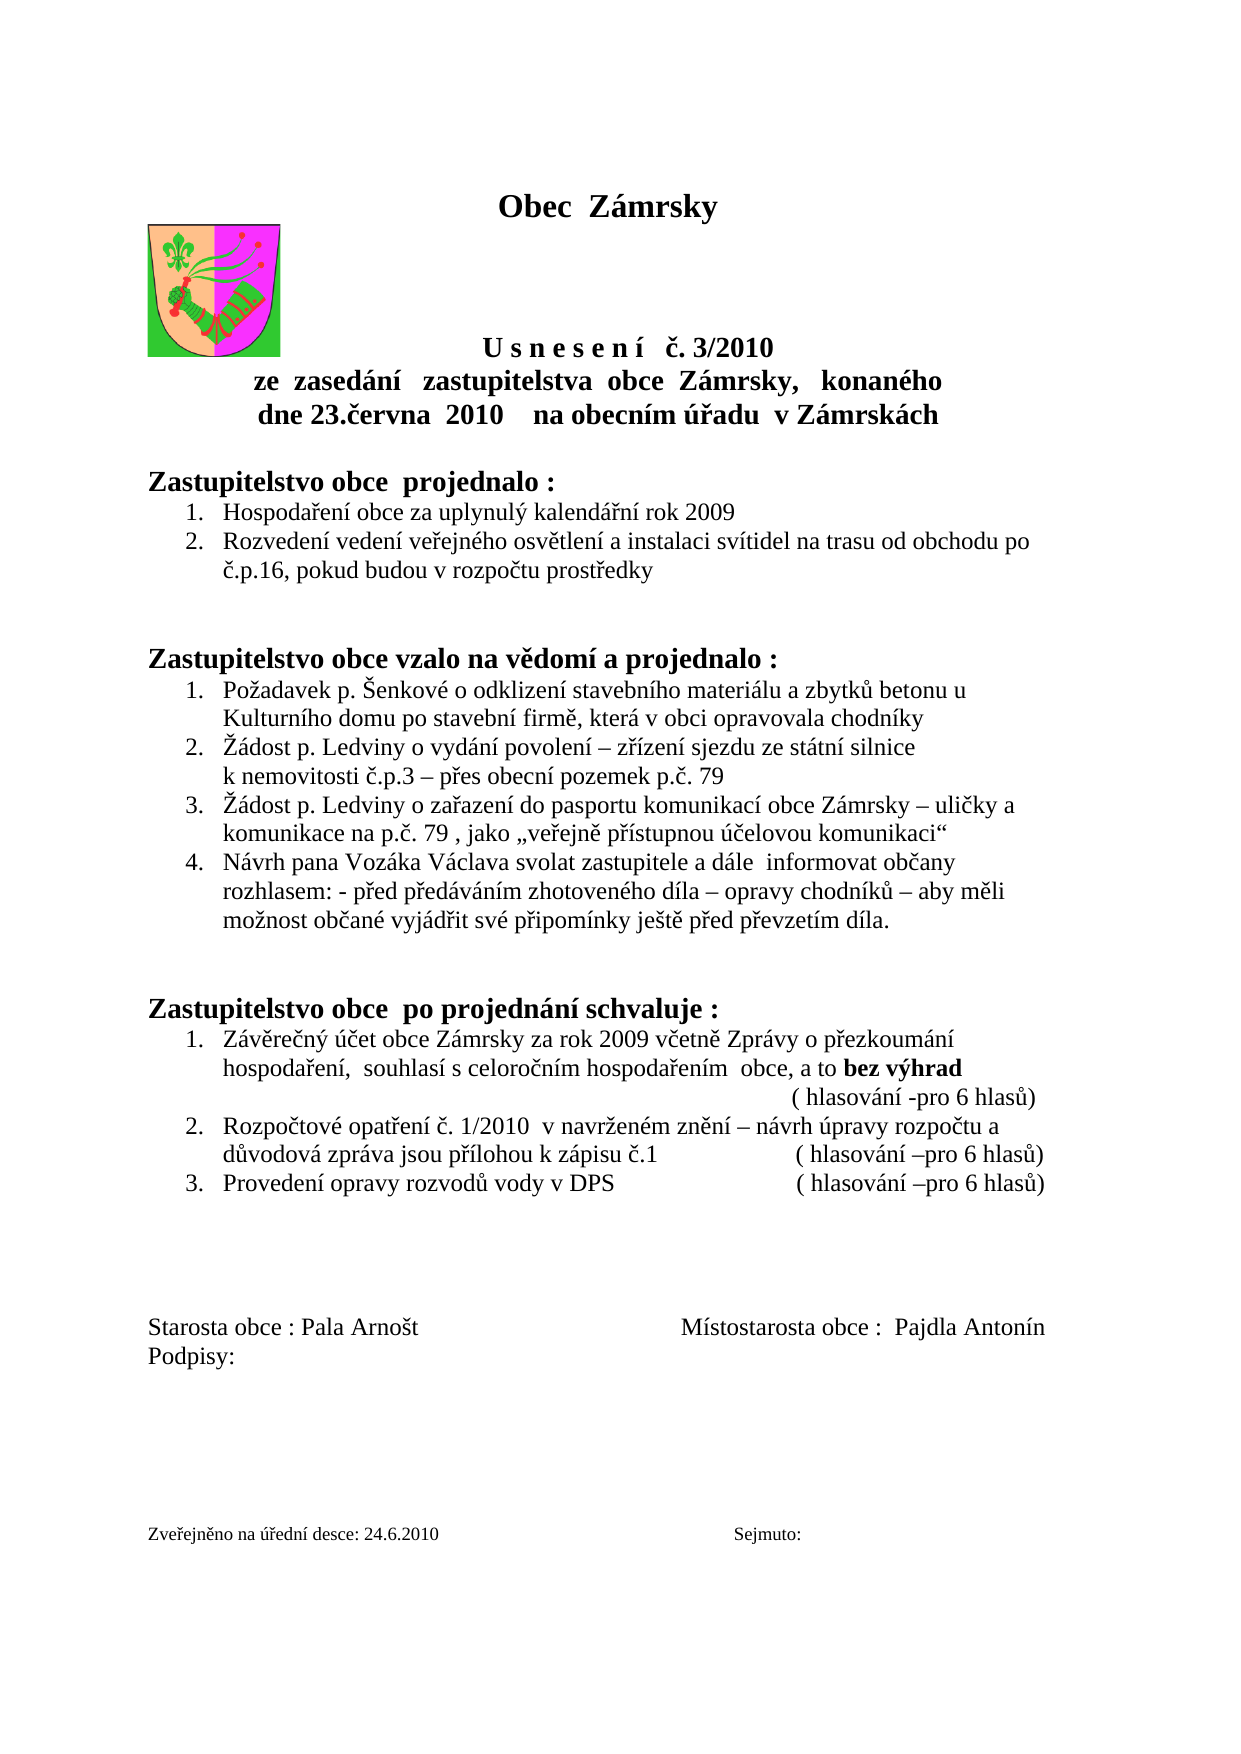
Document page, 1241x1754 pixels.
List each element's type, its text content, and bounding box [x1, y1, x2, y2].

list Rozvedení vedení veřejného osvětlení a instalaci svítidel na trasu od obchodu po č.p.16, pokud budou v rozpočtu prostředky [185, 526, 1048, 584]
list Žádost p. Ledviny o vydání povolení – zřízení sjezdu ze státní silnice k nemovitosti č.p.3 – přes obecní pozemek p.č. 79 [185, 732, 1048, 790]
list Závěrečný účet obce Zámrsky za rok 2009 včetně Zprávy o přezkoumání hospodaření, souhlasí s celoročním hospodařením obce, a to bez výhrad [185, 1024, 1048, 1082]
text Zastupitelstvo obce projednalo : [148, 464, 1048, 497]
text Zastupitelstvo obce po projednání schvaluje : [148, 991, 1048, 1024]
text ze zasedání zastupitelstva obce Zámrsky, konaného [148, 363, 1048, 397]
text Podpisy: [148, 1341, 1048, 1369]
text Obec Zámrsky [148, 186, 1048, 224]
list Hospodaření obce za uplynulý kalendářní rok 2009 [185, 497, 1048, 526]
list Provedení opravy rozvodů vody v DPS ( hlasování –pro 6 hlasů) [185, 1168, 1048, 1197]
text Zastupitelstvo obce vzalo na vědomí a projednalo : [148, 641, 1048, 675]
text Zveřejněno na úřední desce: 24.6.2010 Sejmuto: [148, 1523, 1048, 1544]
text U s n e s e n í č. 3/2010 [148, 224, 1048, 363]
list Požadavek p. Šenkové o odklizení stavebního materiálu a zbytků betonu u Kulturního domu po stavební firmě, která v obci opravovala chodníky [185, 675, 1048, 732]
text Starosta obce : Pala Arnošt Místostarosta obce : Pajdla Antonín [148, 1312, 1048, 1341]
list Rozpočtové opatření č. 1/2010 v navrženém znění – návrh úpravy rozpočtu a důvodová zpráva jsou přílohou k zápisu č.1 ( hlasování –pro 6 hlasů) [185, 1111, 1048, 1168]
text dne 23.června 2010 na obecním úřadu v Zámrskách [148, 397, 1048, 430]
list Žádost p. Ledviny o zařazení do pasportu komunikací obce Zámrsky – uličky a komunikace na p.č. 79 , jako „veřejně přístupnou účelovou komunikaci“ [185, 790, 1048, 847]
text ( hlasování -pro 6 hlasů) [223, 1082, 1048, 1111]
list Návrh pana Vozáka Václava svolat zastupitele a dále informovat občany rozhlasem: - před předáváním zhotoveného díla – opravy chodníků – aby měli možnost občané vyjádřit své připomínky ještě před převzetím díla. [185, 847, 1048, 933]
